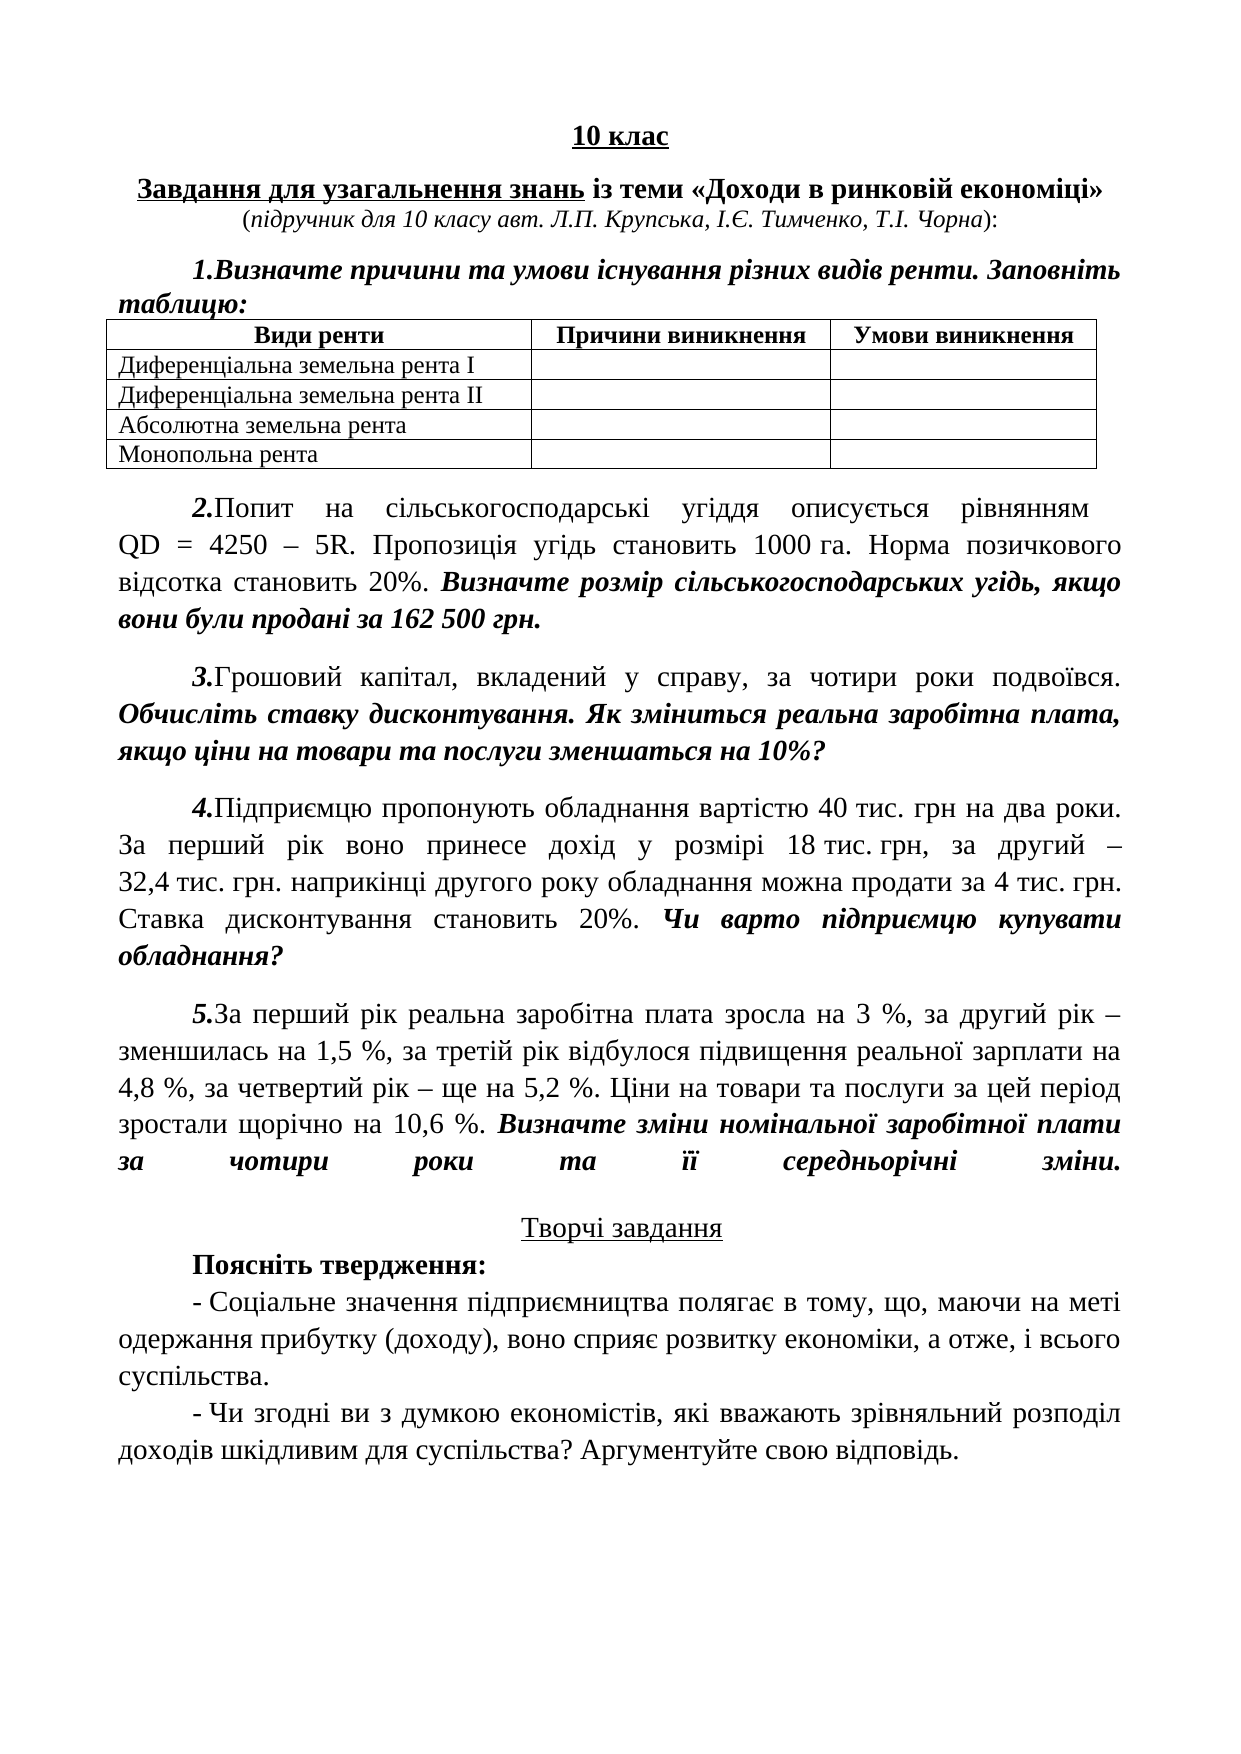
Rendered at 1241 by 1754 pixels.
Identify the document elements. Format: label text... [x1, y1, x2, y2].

text Завдання для узагальнення знань із теми «Доходи в ринковій економіці» (підручник для 10 класу авт. Л.П. Крупська, І.Є. Тимченко, Т.І. Чорна): [118, 171, 1122, 233]
table_cell [831, 380, 1096, 409]
table_cell Монопольна рента [107, 440, 531, 468]
table_cell [532, 410, 830, 438]
text 3.Грошовий капітал, вкладений у справу, за чотири роки подвоївся. Обчисліть ставку дисконтування. Як зміниться реальна заробітна плата, якщо ціни на товари та послуги зменшаться на 10%? [118, 659, 1122, 766]
text 5.За перший рік реальна заробітна плата зросла на 3 %, за другий рік – зменшилась на 1,5 %, за третій рік відбулося підвищення реальної зарплати на 4,8 %, за четвертий рік – ще на 5,2 %. Ціни на товари та послуги за цей період зростали щорічно на 10,6 %. Визначте зміни номінальної заробітної плати за чотири роки та її середньорічні зміни. [118, 996, 1122, 1208]
text 4.Підприємцю пропонують обладнання вартістю 40 тис. грн на два роки. За перший рік воно принесе дохід у розмірі 18 тис. грн, за другий – 32,4 тис. грн. наприкінці другого року обладнання можна продати за 4 тис. грн. Ставка дисконтування становить 20%. Чи варто підприємцю купувати обладнання? [118, 791, 1122, 972]
text Поясніть твердження: [118, 1247, 1122, 1281]
table_cell [831, 440, 1096, 468]
table_cell [831, 350, 1096, 379]
table_header Причини виникнення [532, 320, 830, 349]
text - Чи згодні ви з думкою економістів, які вважають зрівняльний розподіл доходів шкідливим для суспільства? Аргументуйте свою відповідь. [118, 1395, 1122, 1465]
table_header Умови виникнення [831, 320, 1096, 349]
table_cell Диференціальна земельна рента ІІ [107, 380, 531, 409]
table_cell Диференціальна земельна рента І [107, 350, 531, 379]
text 10 клас [118, 118, 1122, 152]
text 1.Визначте причини та умови існування різних видів ренти. Заповніть таблицю: [118, 252, 1122, 319]
table_cell Абсолютна земельна рента [107, 410, 531, 438]
text Творчі завдання [118, 1211, 1125, 1244]
text - Соціальне значення підприємництва полягає в тому, що, маючи на меті одержання прибутку (доходу), воно сприяє розвитку економіки, а отже, і всього суспільства. [118, 1284, 1122, 1392]
table_cell [831, 410, 1096, 438]
table_cell [532, 380, 830, 409]
table_cell [532, 350, 830, 379]
table_header Види ренти [107, 320, 531, 349]
table_cell [532, 440, 830, 468]
text 2.Попит на сільськогосподарські угіддя описується рівнянням QD = 4250 – 5R. Пропозиція угідь становить 1000 га. Норма позичкового відсотка становить 20%. Визначте розмір сільськогосподарських угідь, якщо вони були продані за 162 500 грн. [118, 490, 1122, 634]
